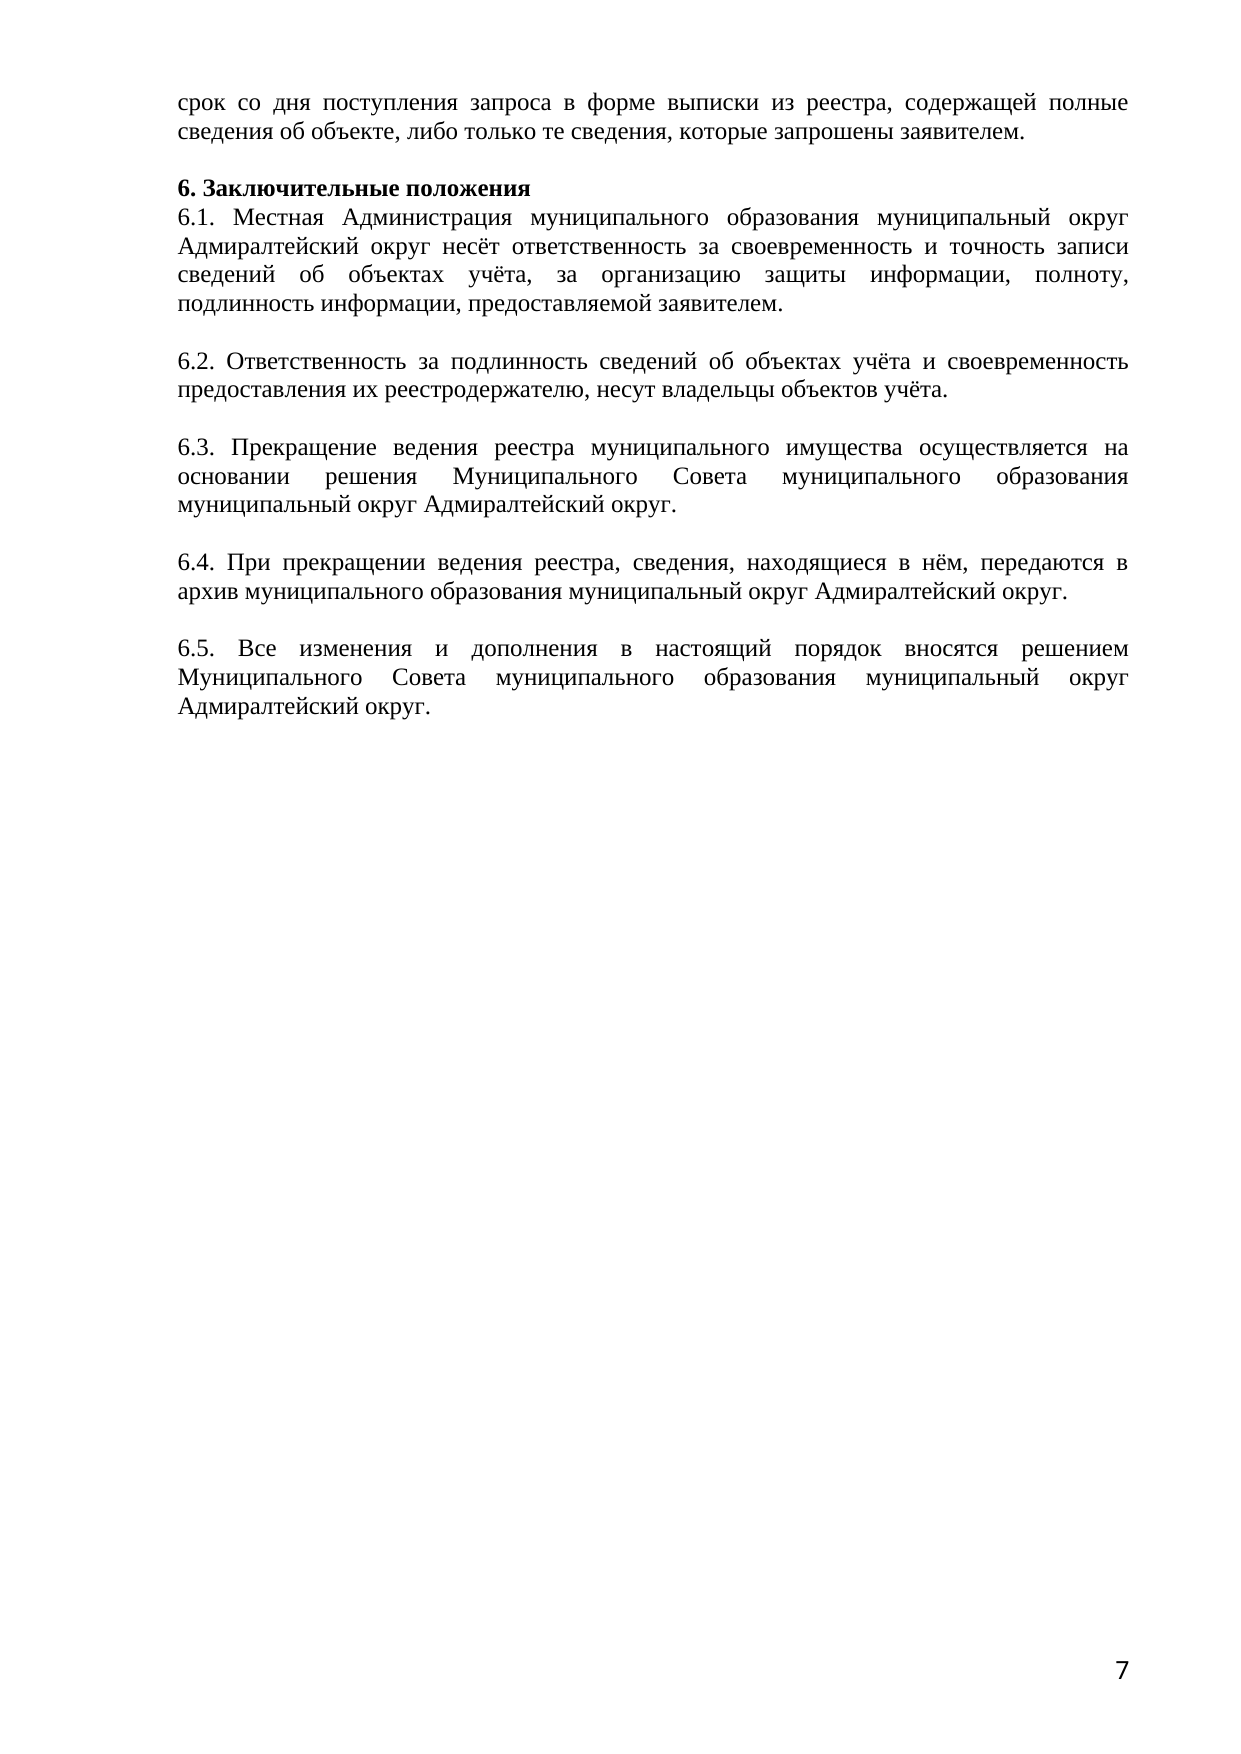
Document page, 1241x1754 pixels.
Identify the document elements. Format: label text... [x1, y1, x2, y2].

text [177, 87, 1129, 144]
text 6. Заключительные положения [177, 173, 1129, 202]
text 6.1. Местная Администрация муниципального образования муниципальный округ Адмиралтейский округ несёт ответственность за своевременность и точность записи сведений об объектах учёта, за организацию защиты информации, полноту, подлинность информации, предоставляемой заявителем. [177, 202, 1129, 317]
text 6.3. Прекращение ведения реестра муниципального имущества осуществляется на основании решения Муниципального Совета муниципального образования муниципальный округ Адмиралтейский округ. [177, 432, 1129, 518]
text 6.2. Ответственность за подлинность сведений об объектах учёта и своевременность предоставления их реестродержателю, несут владельцы объектов учёта. [177, 346, 1129, 403]
text 6.5. Все изменения и дополнения в настоящий порядок вносятся решением Муниципального Совета муниципального образования муниципальный округ Адмиралтейский округ. [177, 633, 1129, 719]
text 6.4. При прекращении ведения реестра, сведения, находящиеся в нём, передаются в архив муниципального образования муниципальный округ Адмиралтейский округ. [177, 547, 1129, 604]
